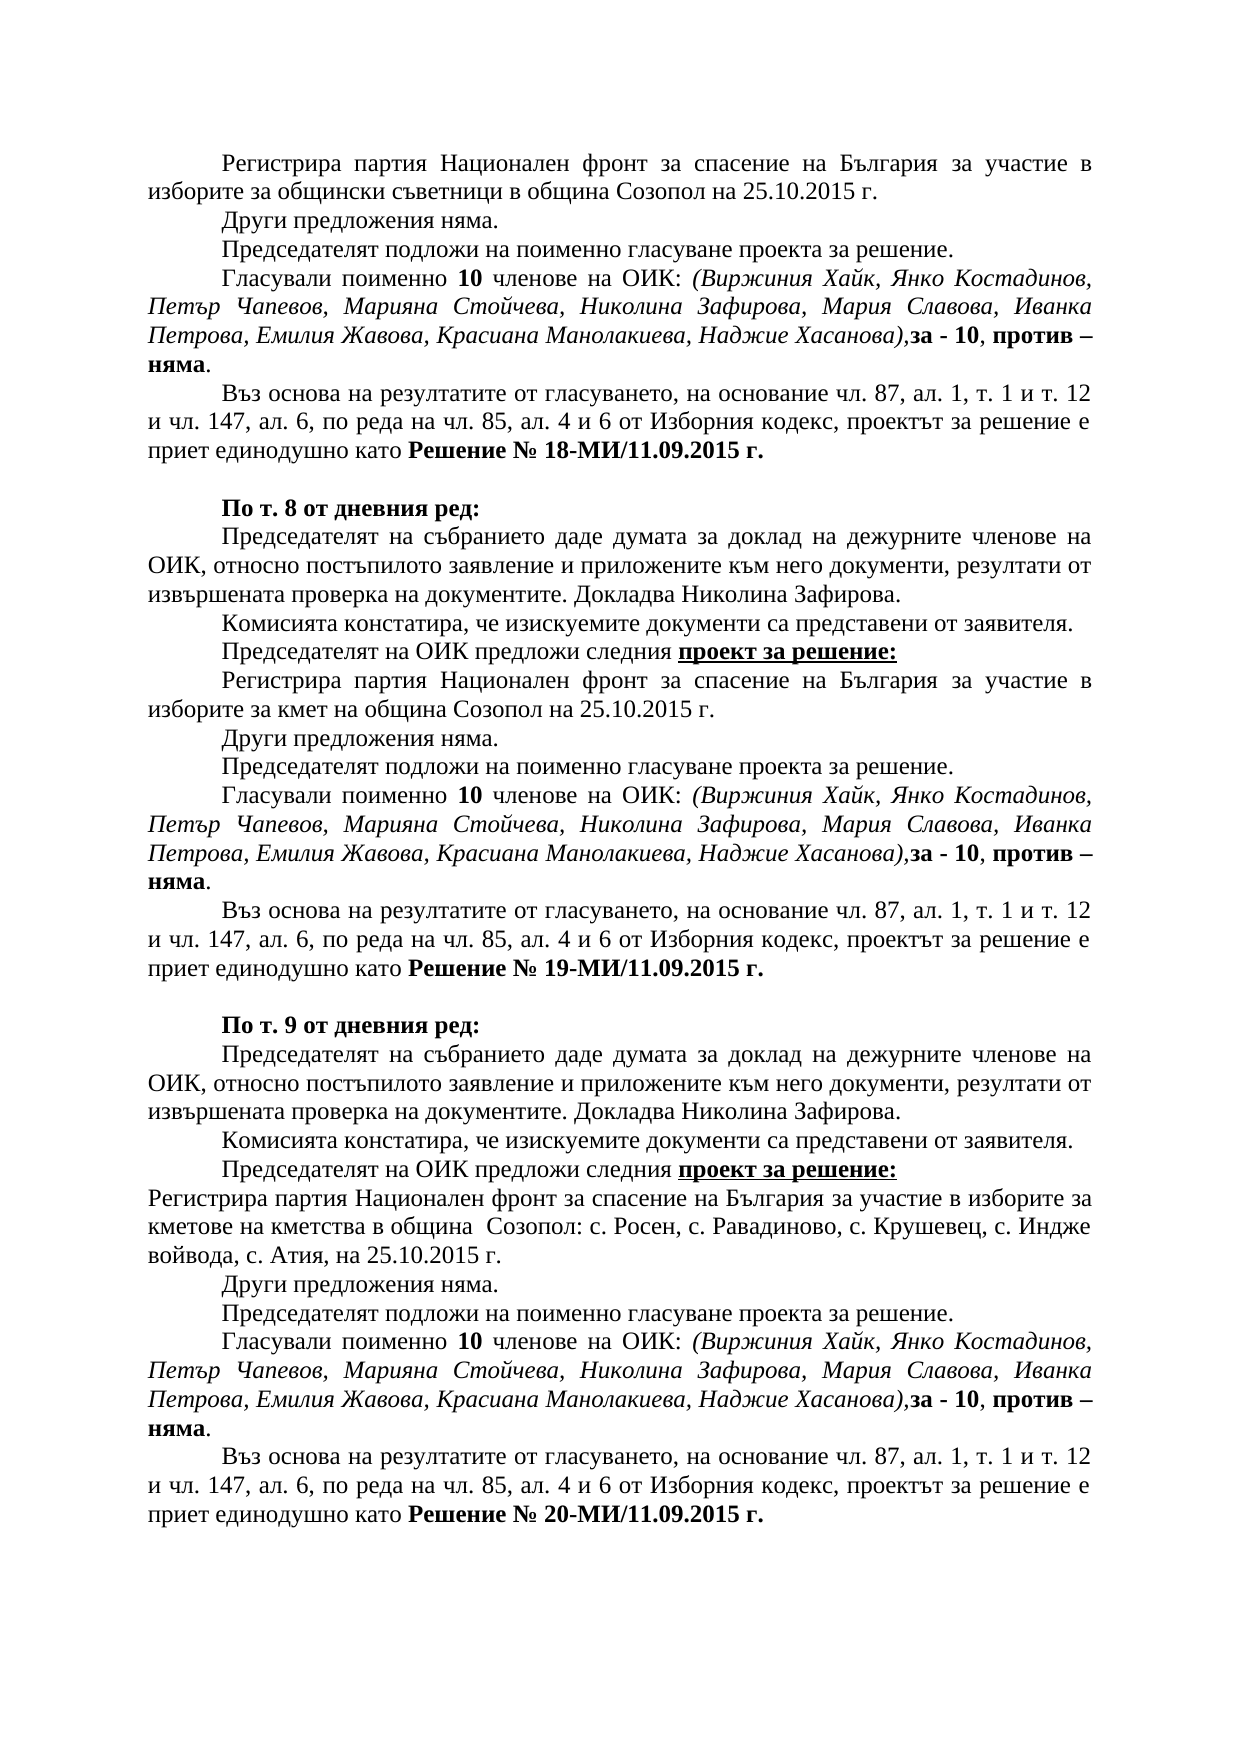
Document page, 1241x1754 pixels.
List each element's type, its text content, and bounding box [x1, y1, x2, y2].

text Въз основа на резултатите от гласуването, на основание чл. 87, ал. 1, т. 1 и т. 12 и чл. 147, ал. 6, по реда на чл. 85, ал. 4 и 6 от Изборния кодекс, проектът за решение е приет единодушно като Решение № 19-МИ/11.09.2015 г. [148, 895, 1093, 981]
text Регистрира партия Национален фронт за спасение на България за участие в изборите за общински съветници в община Созопол на 25.10.2015 г. [148, 148, 1093, 205]
text Председателят на ОИК предложи следния проект за решение: [148, 1154, 1093, 1183]
text Други предложения няма. [148, 1269, 1093, 1298]
text Регистрира партия Национален фронт за спасение на България за участие в изборите за кмет на община Созопол на 25.10.2015 г. [148, 665, 1093, 723]
text Председателят подложи на поименно гласуване проекта за решение. [148, 751, 1093, 780]
text Председателят подложи на поименно гласуване проекта за решение. [148, 1298, 1093, 1326]
text Други предложения няма. [148, 205, 1093, 234]
text Председателят на ОИК предложи следния проект за решение: [148, 636, 1093, 665]
text Други предложения няма. [148, 723, 1093, 751]
text Въз основа на резултатите от гласуването, на основание чл. 87, ал. 1, т. 1 и т. 12 и чл. 147, ал. 6, по реда на чл. 85, ал. 4 и 6 от Изборния кодекс, проектът за решение е приет единодушно като Решение № 20-МИ/11.09.2015 г. [148, 1441, 1093, 1528]
text По т. 8 от дневния ред: [148, 493, 1093, 521]
text Въз основа на резултатите от гласуването, на основание чл. 87, ал. 1, т. 1 и т. 12 и чл. 147, ал. 6, по реда на чл. 85, ал. 4 и 6 от Изборния кодекс, проектът за решение е приет единодушно като Решение № 18-МИ/11.09.2015 г. [148, 378, 1093, 464]
text Председателят подложи на поименно гласуване проекта за решение. [148, 234, 1093, 263]
text Регистрира партия Национален фронт за спасение на България за участие в изборите за кметове на кметства в община Созопол: с. Росен, с. Равадиново, с. Крушевец, с. Индже войвода, с. Атия, на 25.10.2015 г. [148, 1183, 1093, 1269]
text Комисията констатира, че изискуемите документи са представени от заявителя. [148, 608, 1093, 636]
text Комисията констатира, че изискуемите документи са представени от заявителя. [148, 1125, 1093, 1154]
text По т. 9 от дневния ред: [148, 1010, 1093, 1039]
